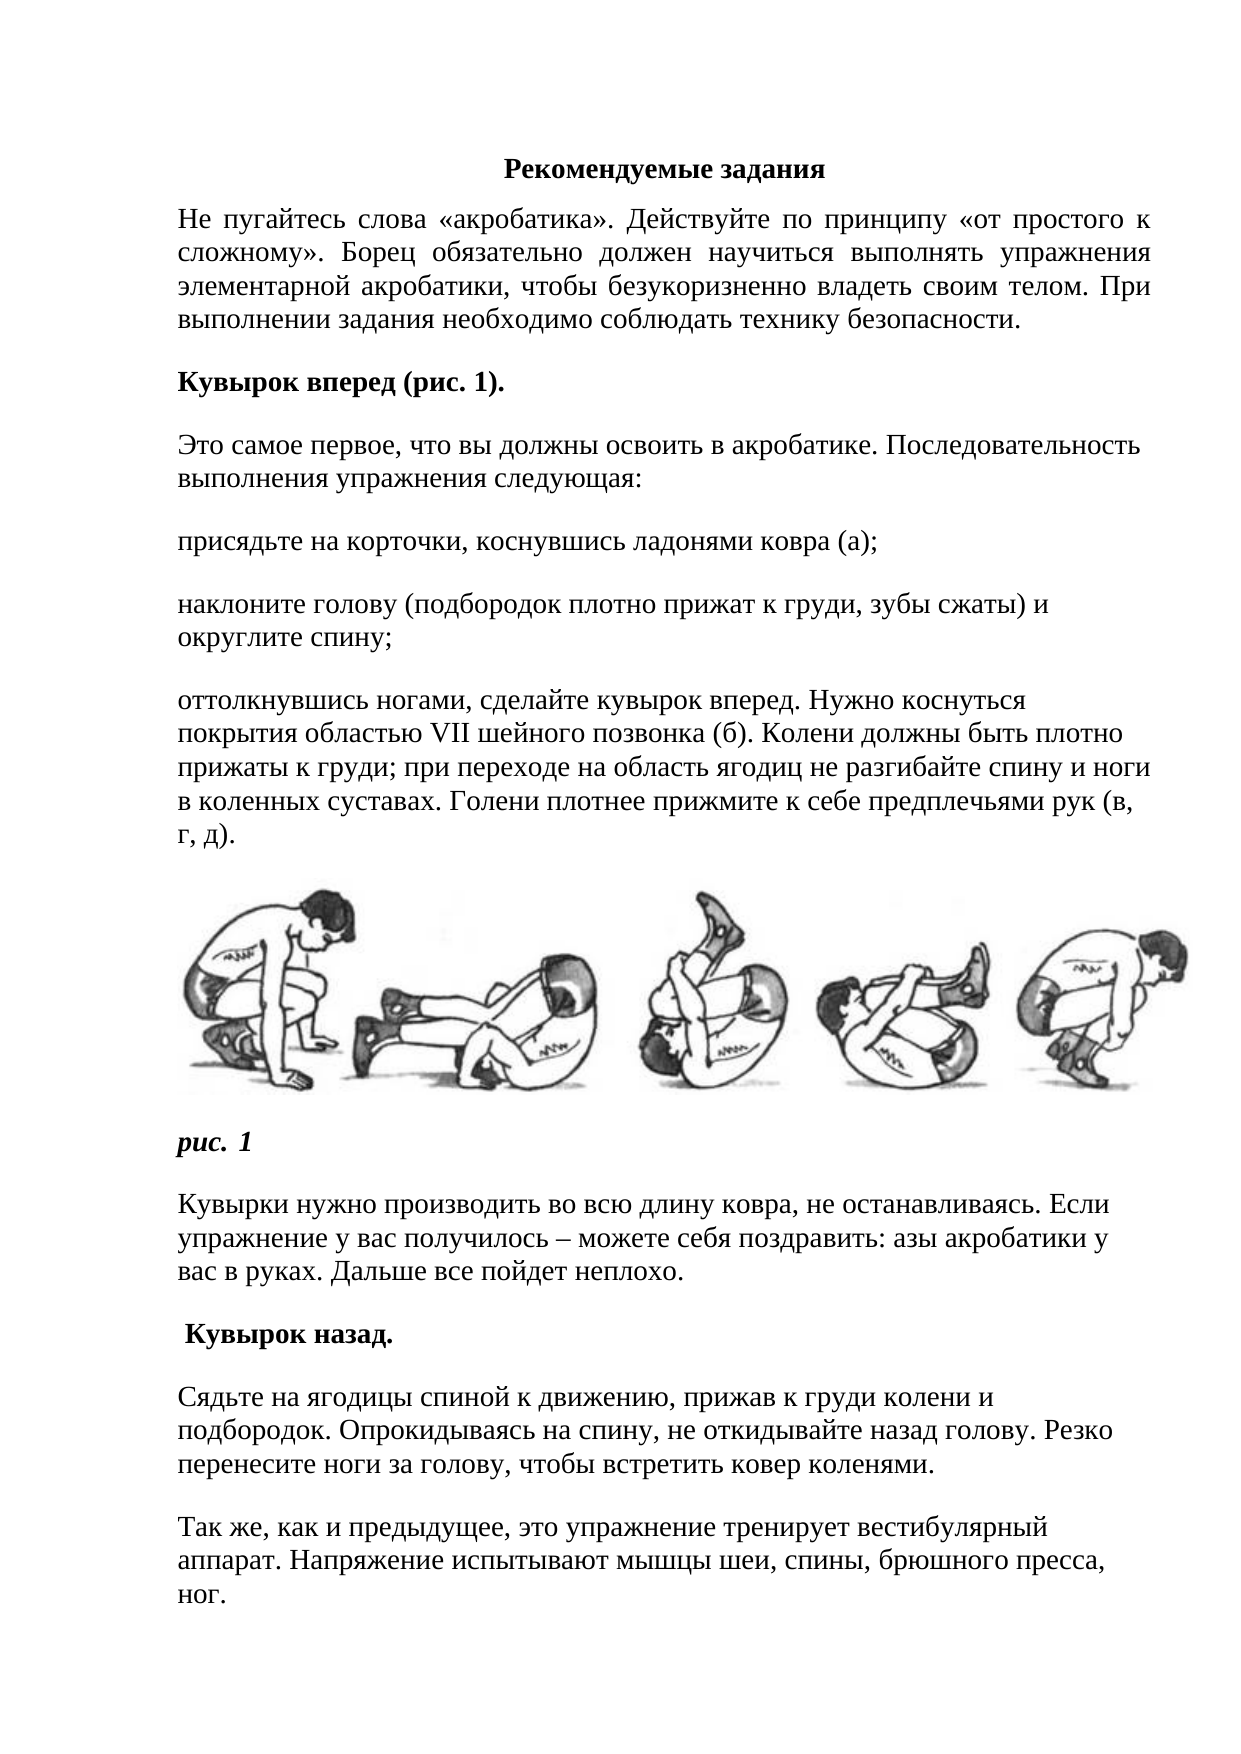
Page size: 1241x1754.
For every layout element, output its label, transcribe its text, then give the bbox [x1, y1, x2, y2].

text оттолкнувшись ногами, сделайте кувырок вперед. Нужно коснуться покрытия областью VII шейного позвонка (б). Колени должны быть плотно прижаты к груди; при переходе на область ягодиц не разгибайте спину и ноги в коленных суставах. Голени плотнее прижмите к себе предплечьями рук (в, г, д). [177, 682, 1152, 850]
text наклоните голову (подбородок плотно прижат к груди, зубы сжаты) и округлите спину; [177, 586, 1152, 653]
text Это самое первое, что вы должны освоить в акробатике. Последовательность выполнения упражнения следующая: [177, 427, 1152, 494]
text Кувырок вперед (рис. 1). [177, 364, 1152, 398]
text Сядьте на ягодицы спиной к движению, прижав к груди колени и подбородок. Опрокидываясь на спину, не откидывайте назад голову. Резко перенесите ноги за голову, чтобы встретить ковер коленями. [177, 1379, 1152, 1479]
text рис. 1 [177, 1124, 1152, 1157]
text Кувырок назад. [177, 1316, 1152, 1350]
text Не пугайтесь слова «акробатика». Действуйте по принципу «от простого к сложному». Борец обязательно должен научиться выполнять упражнения элементарной акробатики, чтобы безукоризненно владеть своим телом. При выполнении задания необходимо соблюдать технику безопасности. [177, 201, 1152, 335]
text Рекомендуемые задания [177, 152, 1152, 185]
text Кувырки нужно производить во всю длину ковра, не останавливаясь. Если упражнение у вас получилось – можете себя поздравить: азы акробатики у вас в руках. Дальше все пойдет неплохо. [177, 1186, 1152, 1287]
text присядьте на корточки, коснувшись ладонями ковра (а); [177, 523, 1152, 557]
picture [177, 878, 1193, 1095]
text Так же, как и предыдущее, это упражнение тренирует вестибулярный аппарат. Напряжение испытывают мышцы шеи, спины, брюшного пресса, ног. [177, 1509, 1152, 1609]
